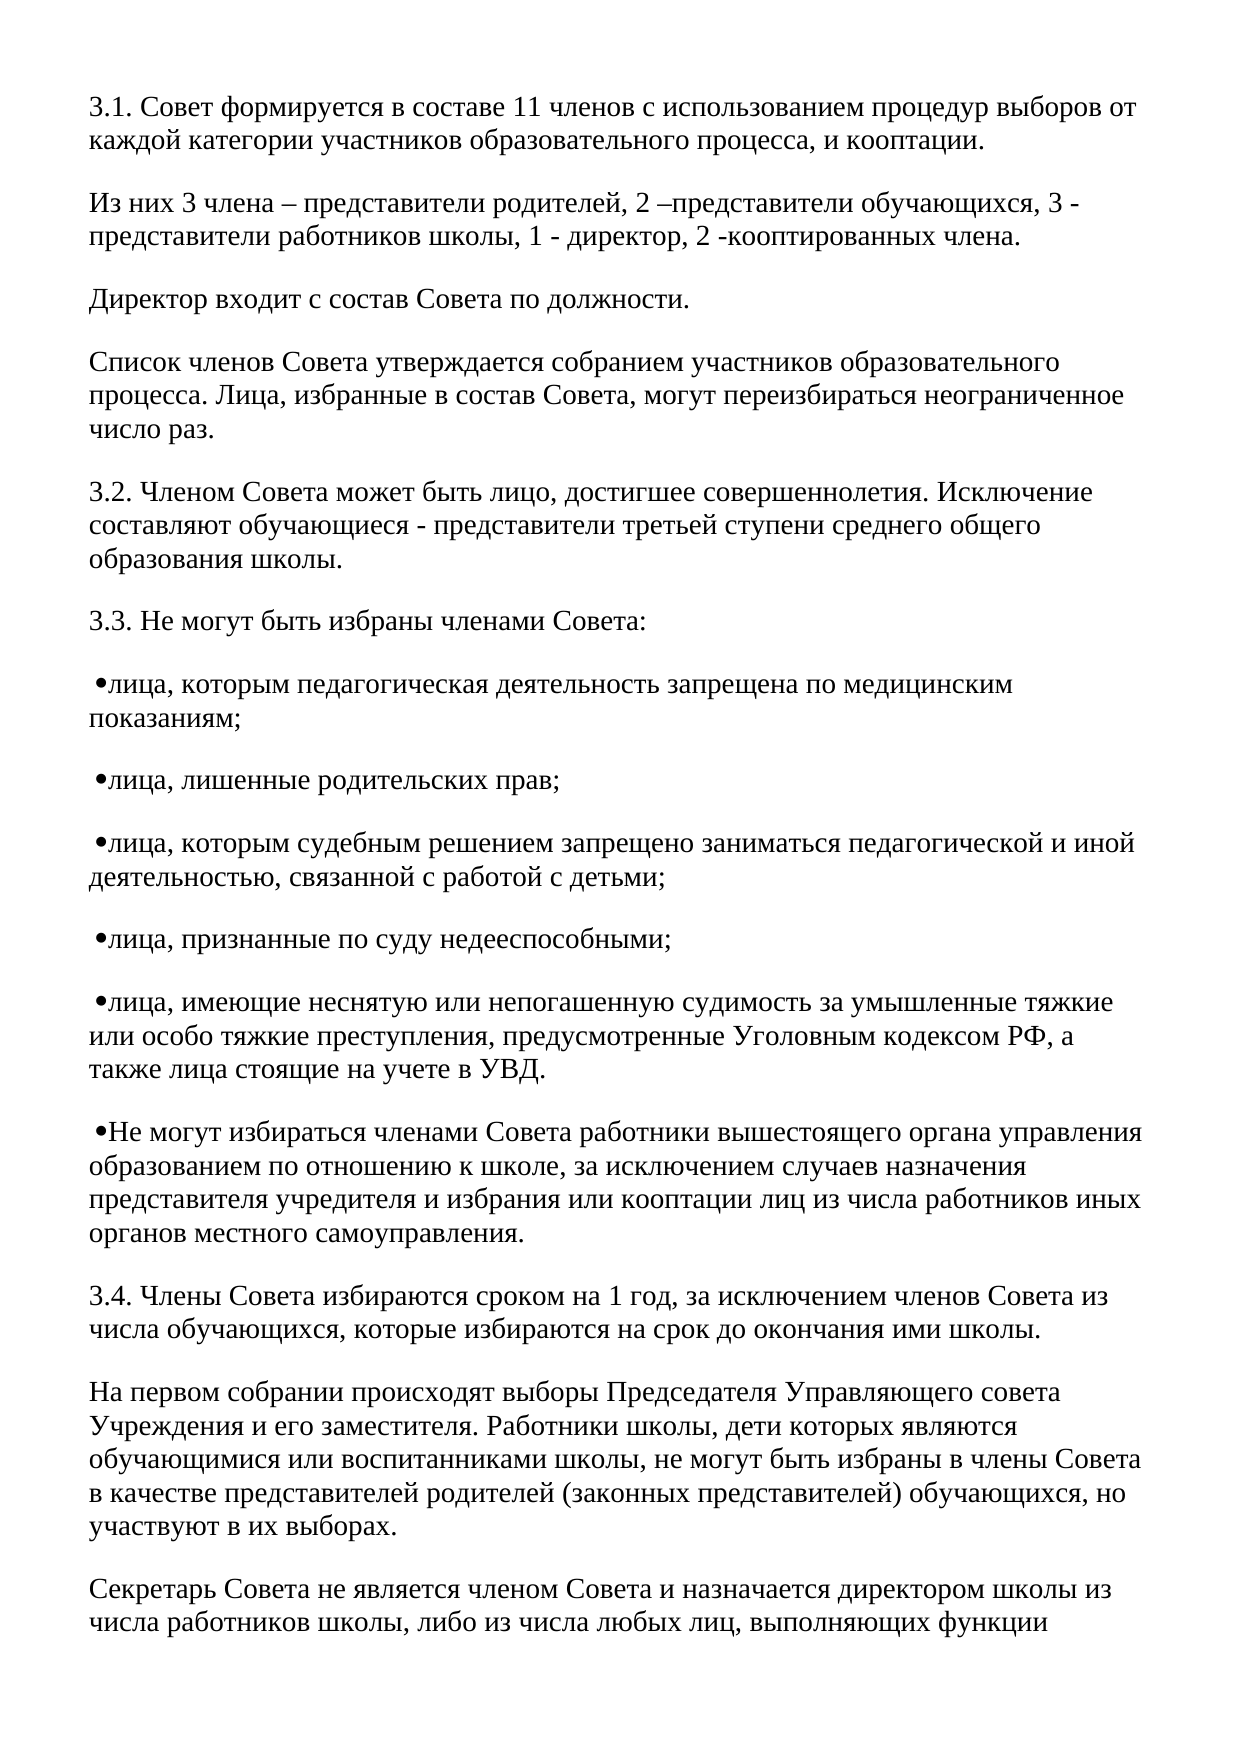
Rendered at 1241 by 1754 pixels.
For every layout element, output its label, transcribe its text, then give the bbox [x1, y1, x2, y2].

text 3.3. Не могут быть избраны членами Совета: [89, 603, 1152, 637]
text 3.1. Совет формируется в составе 11 членов с использованием процедур выборов от каждой категории участников образовательного процесса, и кооптации. [89, 89, 1152, 156]
text ​ лица, которым судебным решением запрещено заниматься педагогической и иной деятельностью, связанной с работой с детьми; [89, 825, 1152, 892]
text Список членов Совета утверждается собранием участников образовательного процесса. Лица, избранные в состав Совета, могут переизбираться неограниченное число раз. [89, 344, 1152, 444]
text Из них 3 члена – представители родителей, 2 –представители обучающихся, 3 - представители работников школы, 1 - директор, 2 -кооптированных члена. [89, 185, 1152, 252]
text 3.4. Члены Совета избираются сроком на 1 год, за исключением членов Совета из числа обучающихся, которые избираются на срок до окончания ими школы. [89, 1278, 1152, 1345]
text ​ Не могут избираться членами Совета работники вышестоящего органа управления образованием по отношению к школе, за исключением случаев назначения представителя учредителя и избрания или кооптации лиц из числа работников иных органов местного самоуправления. [89, 1114, 1152, 1249]
text ​ лица, признанные по суду недееспособными; [89, 922, 1152, 955]
text 3.2. Членом Совета может быть лицо, достигшее совершеннолетия. Исключение составляют обучающиеся - представители третьей ступени среднего общего образования школы. [89, 474, 1152, 574]
text ​ лица, лишенные родительских прав; [89, 762, 1152, 796]
text ​ лица, имеющие неснятую или непогашенную судимость за умышленные тяжкие или особо тяжкие преступления, предусмотренные Уголовным кодексом РФ, а также лица стоящие на учете в УВД. [89, 984, 1152, 1085]
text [89, 1571, 1152, 1638]
text На первом собрании происходят выборы Председателя Управляющего совета Учреждения и его заместителя. Работники школы, дети которых являются обучающимися или воспитанниками школы, не могут быть избраны в члены Совета в качестве представителей родителей (законных представителей) обучающихся, но участвуют в их выборах. [89, 1374, 1152, 1542]
text ​ лица, которым педагогическая деятельность запрещена по медицинским показаниям; [89, 666, 1152, 733]
text Директор входит с состав Совета по должности. [89, 281, 1152, 315]
